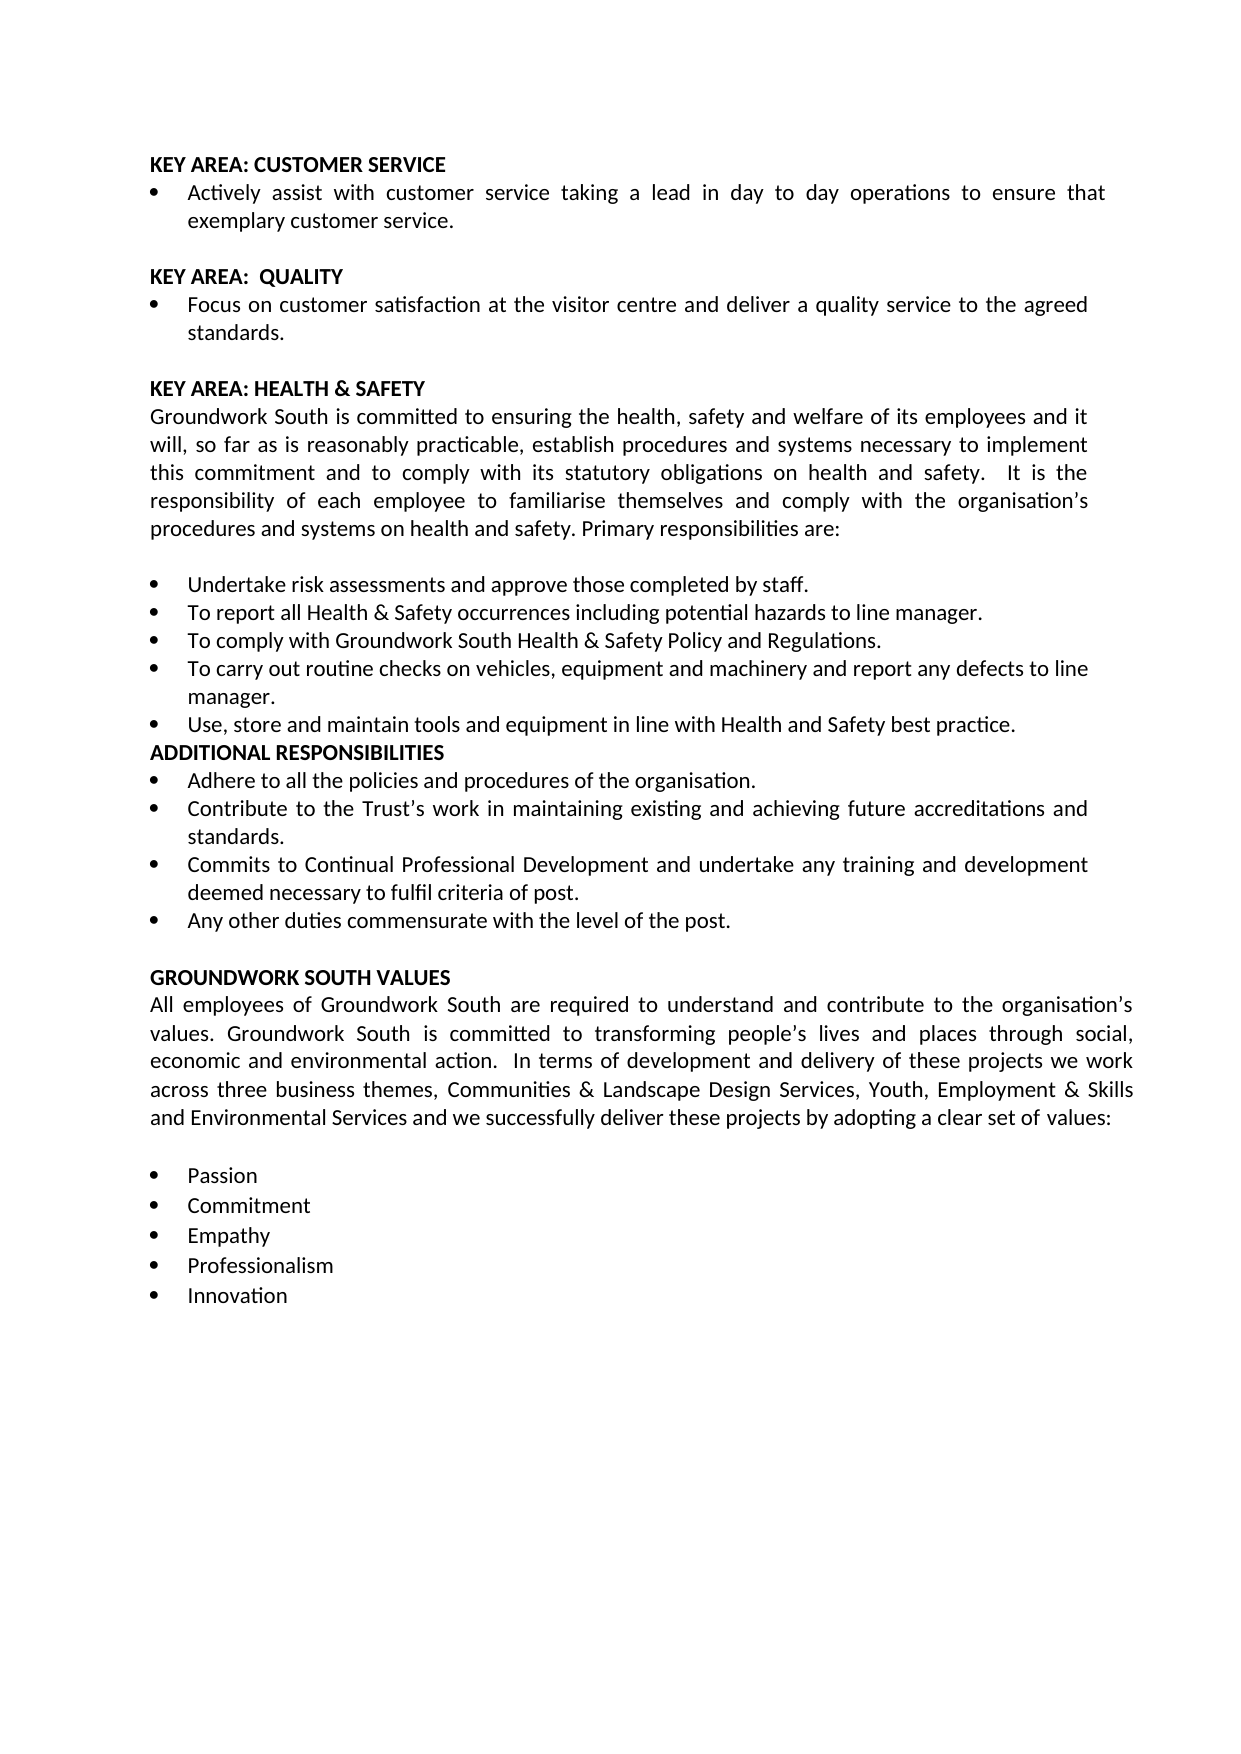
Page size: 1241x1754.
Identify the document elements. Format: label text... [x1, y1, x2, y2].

text All employees of Groundwork South are required to understand and contribute to the organisation’s values. Groundwork South is committed to transforming people’s lives and places through social, economic and environmental action. In terms of development and delivery of these projects we work across three business themes, Communities & Landscape Design Services, Youth, Employment & Skills and Environmental Services and we successfully deliver these projects by adopting a clear set of values: [150, 991, 1135, 1131]
text KEY AREA: HEALTH & SAFETY [150, 374, 1090, 402]
list Use, store and maintain tools and equipment in line with Health and Safety best practice. [150, 710, 1090, 738]
text KEY AREA: QUALITY [150, 262, 1090, 290]
list Professionalism [150, 1251, 1090, 1279]
list To carry out routine checks on vehicles, equipment and machinery and report any defects to line manager. [150, 654, 1090, 710]
list Commitment [150, 1191, 1090, 1219]
list To report all Health & Safety occurrences including potential hazards to line manager. [150, 598, 1090, 626]
subtitle KEY AREA: CUSTOMER SERVICE [150, 150, 1135, 178]
list Actively assist with customer service taking a lead in day to day operations to ensure that exemplary customer service. [150, 178, 1108, 234]
list To comply with Groundwork South Health & Safety Policy and Regulations. [150, 626, 1090, 654]
list Innovation [150, 1281, 1090, 1309]
list Empathy [150, 1221, 1090, 1249]
list Any other duties commensurate with the level of the post. [150, 907, 1090, 934]
list Focus on customer satisfaction at the visitor centre and deliver a quality service to the agreed standards. [150, 290, 1090, 346]
text Groundwork South is committed to ensuring the health, safety and welfare of its employees and it will, so far as is reasonably practicable, establish procedures and systems necessary to implement this commitment and to comply with its statutory obligations on health and safety. It is the responsibility of each employee to familiarise themselves and comply with the organisation’s procedures and systems on health and safety. Primary responsibilities are: [150, 402, 1090, 542]
list Undertake risk assessments and approve those completed by staff. [150, 570, 1090, 598]
subtitle Adhere to all the policies and procedures of the organisation. [150, 766, 1090, 794]
text GROUNDWORK SOUTH VALUES [150, 963, 1135, 991]
list Contribute to the Trust’s work in maintaining existing and achieving future accreditations and standards. [150, 794, 1090, 851]
list Passion [150, 1161, 1090, 1189]
list Commits to Continual Professional Development and undertake any training and development deemed necessary to fulfil criteria of post. [150, 851, 1090, 907]
subtitle ADDITIONAL RESPONSIBILITIES [150, 738, 1090, 766]
